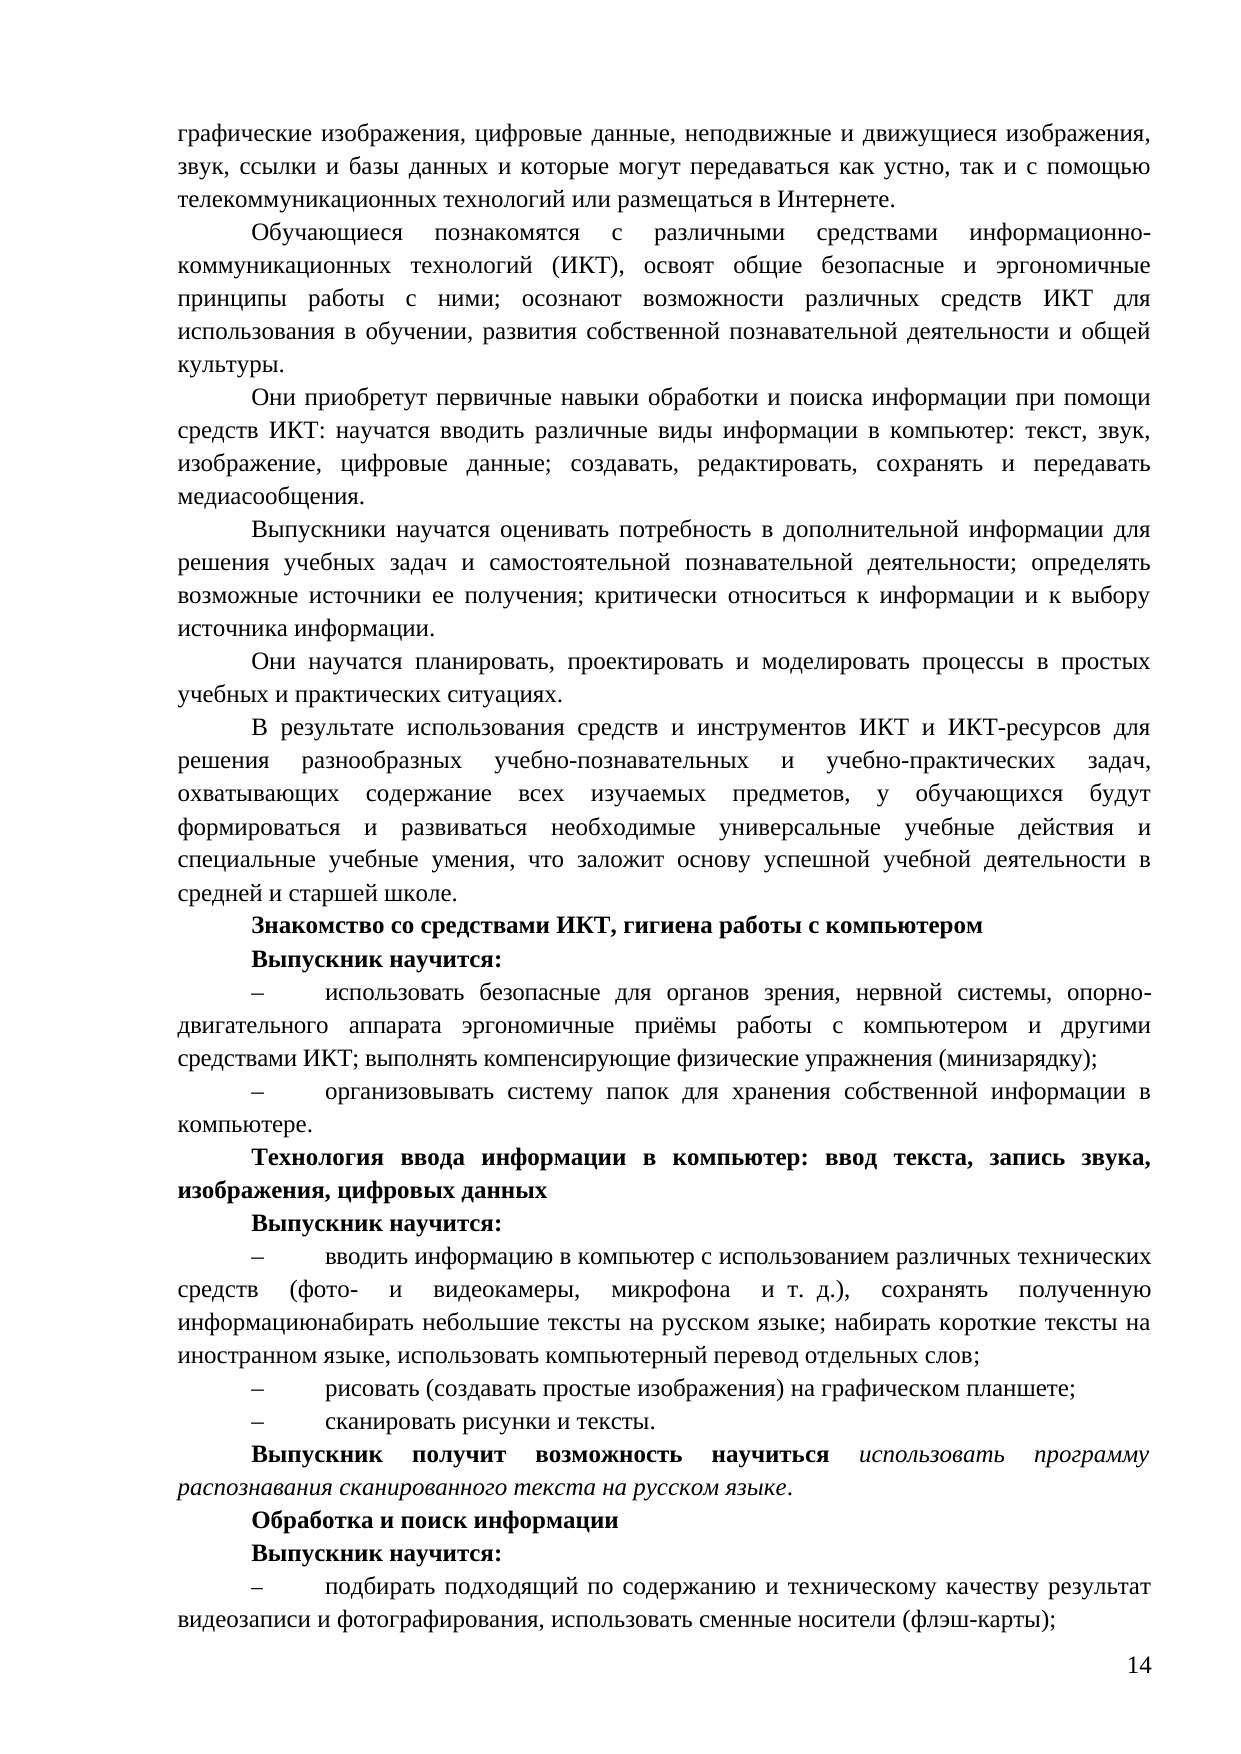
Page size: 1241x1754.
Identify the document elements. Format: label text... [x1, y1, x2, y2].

text Знакомство со средствами ИКТ, гигиена работы с компьютером [177, 911, 1152, 939]
list вводить информацию в компьютер с использованием различных технических средств (фото- и видеокамеры, микрофона и т. д.), сохранять полученную информациюнабирать небольшие тексты на русском языке; набирать короткие тексты на иностранном языке, использовать компьютерный перевод отдельных слов; [177, 1241, 1152, 1369]
text Выпускник научится: [177, 1208, 1152, 1237]
text Выпускники научатся оценивать потребность в дополнительной информации для решения учебных задач и самостоятельной познавательной деятельности; определять возможные источники ее получения; критически относиться к информации и к выбору источника информации. [177, 514, 1152, 642]
list использовать безопасные для органов зрения, нервной системы, опорно­двигательного аппарата эргономичные приёмы работы с компьютером и другими средствами ИКТ; выполнять компенсирующие физические упражнения (мини­зарядку); [177, 977, 1152, 1071]
list организовывать систему папок для хранения собственной информации в компьютере. [177, 1076, 1152, 1137]
list сканировать рисунки и тексты. [177, 1406, 1152, 1435]
text Технология ввода информации в компьютер: ввод текста, запись звука, изображения, цифровых данных [177, 1142, 1152, 1203]
text Они научатся планировать, проектировать и моделировать процессы в простых учебных и практических ситуациях. [177, 646, 1152, 708]
text Обработка и поиск информации [177, 1505, 1152, 1534]
text В результате использования средств и инструментов ИКТ и ИКТ-ресурсов для решения разнообразных учебно-познавательных и учебно-практических задач, охватывающих содержание всех изучаемых предметов, у обучающихся будут формироваться и развиваться необходимые универсальные учебные действия и специальные учебные умения, что заложит основу успешной учебной деятельности в средней и старшей школе. [177, 712, 1152, 906]
text Обучающиеся познакомятся с различными средствами информационно-коммуникационных технологий (ИКТ), освоят общие безопасные и эргономичные принципы работы с ними; осознают возможности различных средств ИКТ для использования в обучении, развития собственной познавательной деятельности и общей культуры. [177, 217, 1152, 378]
list подбирать подходящий по содержанию и техническому качеству результат видеозаписи и фотографирования, использовать сменные носители (флэш-карты); [177, 1571, 1152, 1633]
list рисовать (создавать простые изображения) на графическом планшете; [177, 1373, 1152, 1402]
text Выпускник научится: [177, 1538, 1152, 1567]
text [177, 118, 1152, 213]
text Они приобретут первичные навыки обработки и поиска информации при помощи средств ИКТ: научатся вводить различные виды информации в компьютер: текст, звук, изображение, цифровые данные; создавать, редактировать, сохранять и передавать медиасообщения. [177, 382, 1152, 510]
text Выпускник научится: [177, 944, 1152, 972]
text Выпускник получит возможность научиться использовать программу распознавания сканированного текста на русском языке. [177, 1439, 1152, 1501]
